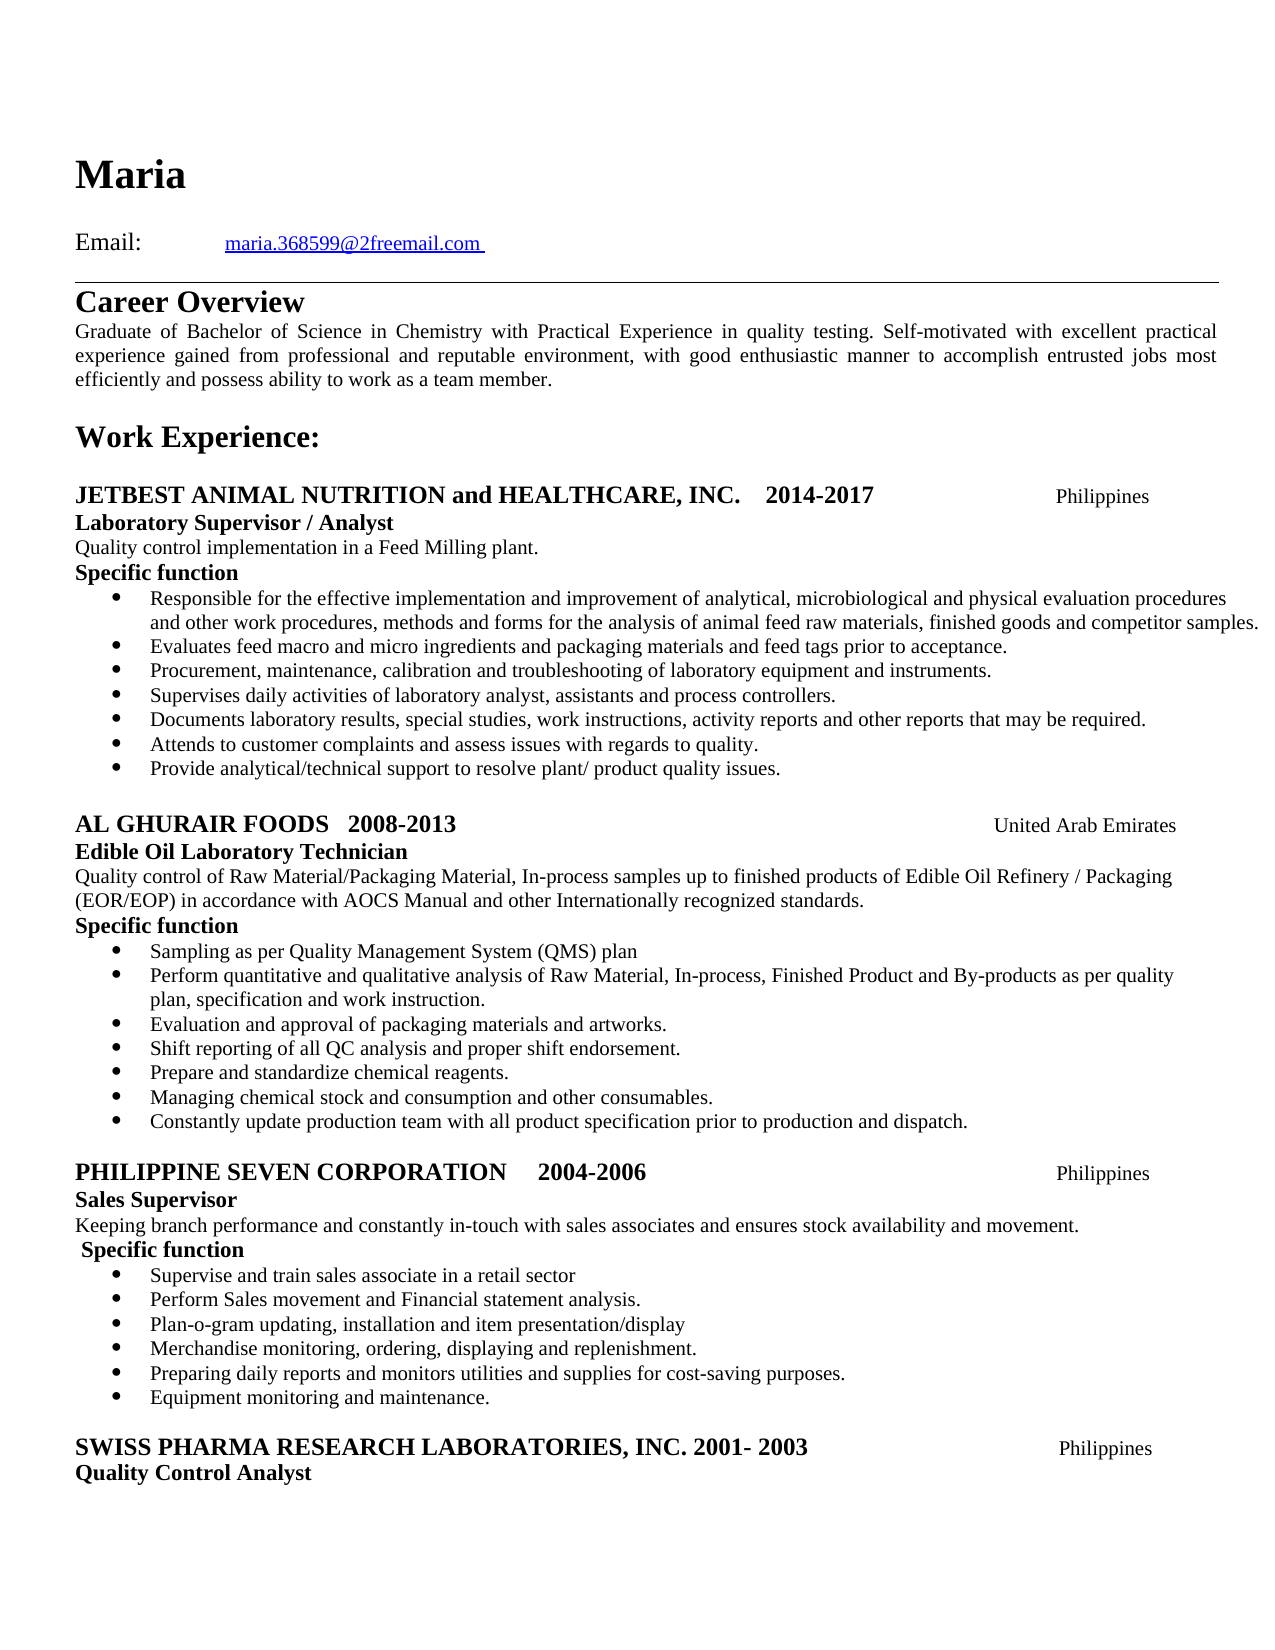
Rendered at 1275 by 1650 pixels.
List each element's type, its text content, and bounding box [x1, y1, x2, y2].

list Evaluation and approval of packaging materials and artworks. [112, 1011, 1219, 1036]
list Attends to customer complaints and assess issues with regards to quality. [112, 732, 1219, 756]
text Specific function [75, 559, 1219, 586]
text Work Experience: [75, 418, 1219, 454]
text AL GHURAIR FOODS 2008-2013 United Arab Emirates [75, 809, 1219, 838]
list Managing chemical stock and consumption and other consumables. [112, 1084, 1219, 1109]
text Career Overview [75, 283, 1219, 319]
text Maria [75, 150, 1219, 198]
text Quality control implementation in a Feed Milling plant. [75, 535, 1219, 559]
list Preparing daily reports and monitors utilities and supplies for cost-saving purposes. [112, 1360, 1219, 1385]
text Email: maria.368599@2freemail.com [75, 227, 1219, 255]
text Sales Supervisor [75, 1186, 1219, 1212]
text Keeping branch performance and constantly in-touch with sales associates and ensures stock availability and movement. [75, 1212, 1219, 1237]
list Shift reporting of all QC analysis and proper shift endorsement. [112, 1036, 1219, 1060]
text Quality control of Raw Material/Packaging Material, In-process samples up to finished products of Edible Oil Refinery / Packaging (EOR/EOP) in accordance with AOCS Manual and other Internationally recognized standards. [75, 864, 1219, 912]
list Merchandise monitoring, ordering, displaying and replenishment. [112, 1336, 1219, 1360]
list Perform quantitative and qualitative analysis of Raw Material, In-process, Finished Product and By-products as per quality plan, specification and work instruction. [112, 963, 1219, 1011]
list Supervises daily activities of laboratory analyst, assistants and process controllers. [112, 683, 1219, 707]
list Supervise and train sales associate in a retail sector [112, 1263, 1219, 1287]
list Provide analytical/technical support to resolve plant/ product quality issues. [112, 756, 1219, 780]
list Plan-o-gram updating, installation and item presentation/display [112, 1312, 1219, 1336]
list Responsible for the effective implementation and improvement of analytical, microbiological and physical evaluation procedures [112, 586, 1275, 610]
text Specific function [75, 1237, 1219, 1263]
text Laboratory Supervisor / Analyst [75, 509, 1219, 535]
list Evaluates feed macro and micro ingredients and packaging materials and feed tags prior to acceptance. [112, 634, 1219, 658]
text SWISS PHARMA RESEARCH LABORATORIES, INC. 2001- 2003 Philippines [75, 1433, 1219, 1461]
list and other work procedures, methods and forms for the analysis of animal feed raw materials, finished goods and competitor samples. [150, 610, 1275, 634]
text Edible Oil Laboratory Technician [75, 838, 1219, 864]
list Documents laboratory results, special studies, work instructions, activity reports and other reports that may be required. [112, 707, 1219, 732]
list Prepare and standardize chemical reagents. [112, 1060, 1219, 1084]
text Specific function [75, 912, 1219, 939]
text PHILIPPINE SEVEN CORPORATION 2004-2006 Philippines [75, 1157, 1219, 1186]
list Equipment monitoring and maintenance. [112, 1385, 1219, 1409]
list Procurement, maintenance, calibration and troubleshooting of laboratory equipment and instruments. [112, 658, 1219, 683]
list Sampling as per Quality Management System (QMS) plan [112, 939, 1219, 963]
list Constantly update production team with all product specification prior to production and dispatch. [112, 1109, 1219, 1133]
text Graduate of Bachelor of Science in Chemistry with Practical Experience in quality testing. Self-motivated with excellent practical experience gained from professional and reputable environment, with good enthusiastic manner to accomplish entrusted jobs most efficiently and possess ability to work as a team member. [75, 319, 1219, 391]
text Quality Control Analyst [75, 1461, 1219, 1486]
list Perform Sales movement and Financial statement analysis. [112, 1287, 1219, 1312]
text JETBEST ANIMAL NUTRITION and HEALTHCARE, INC. 2014-2017 Philippines [75, 480, 1219, 509]
